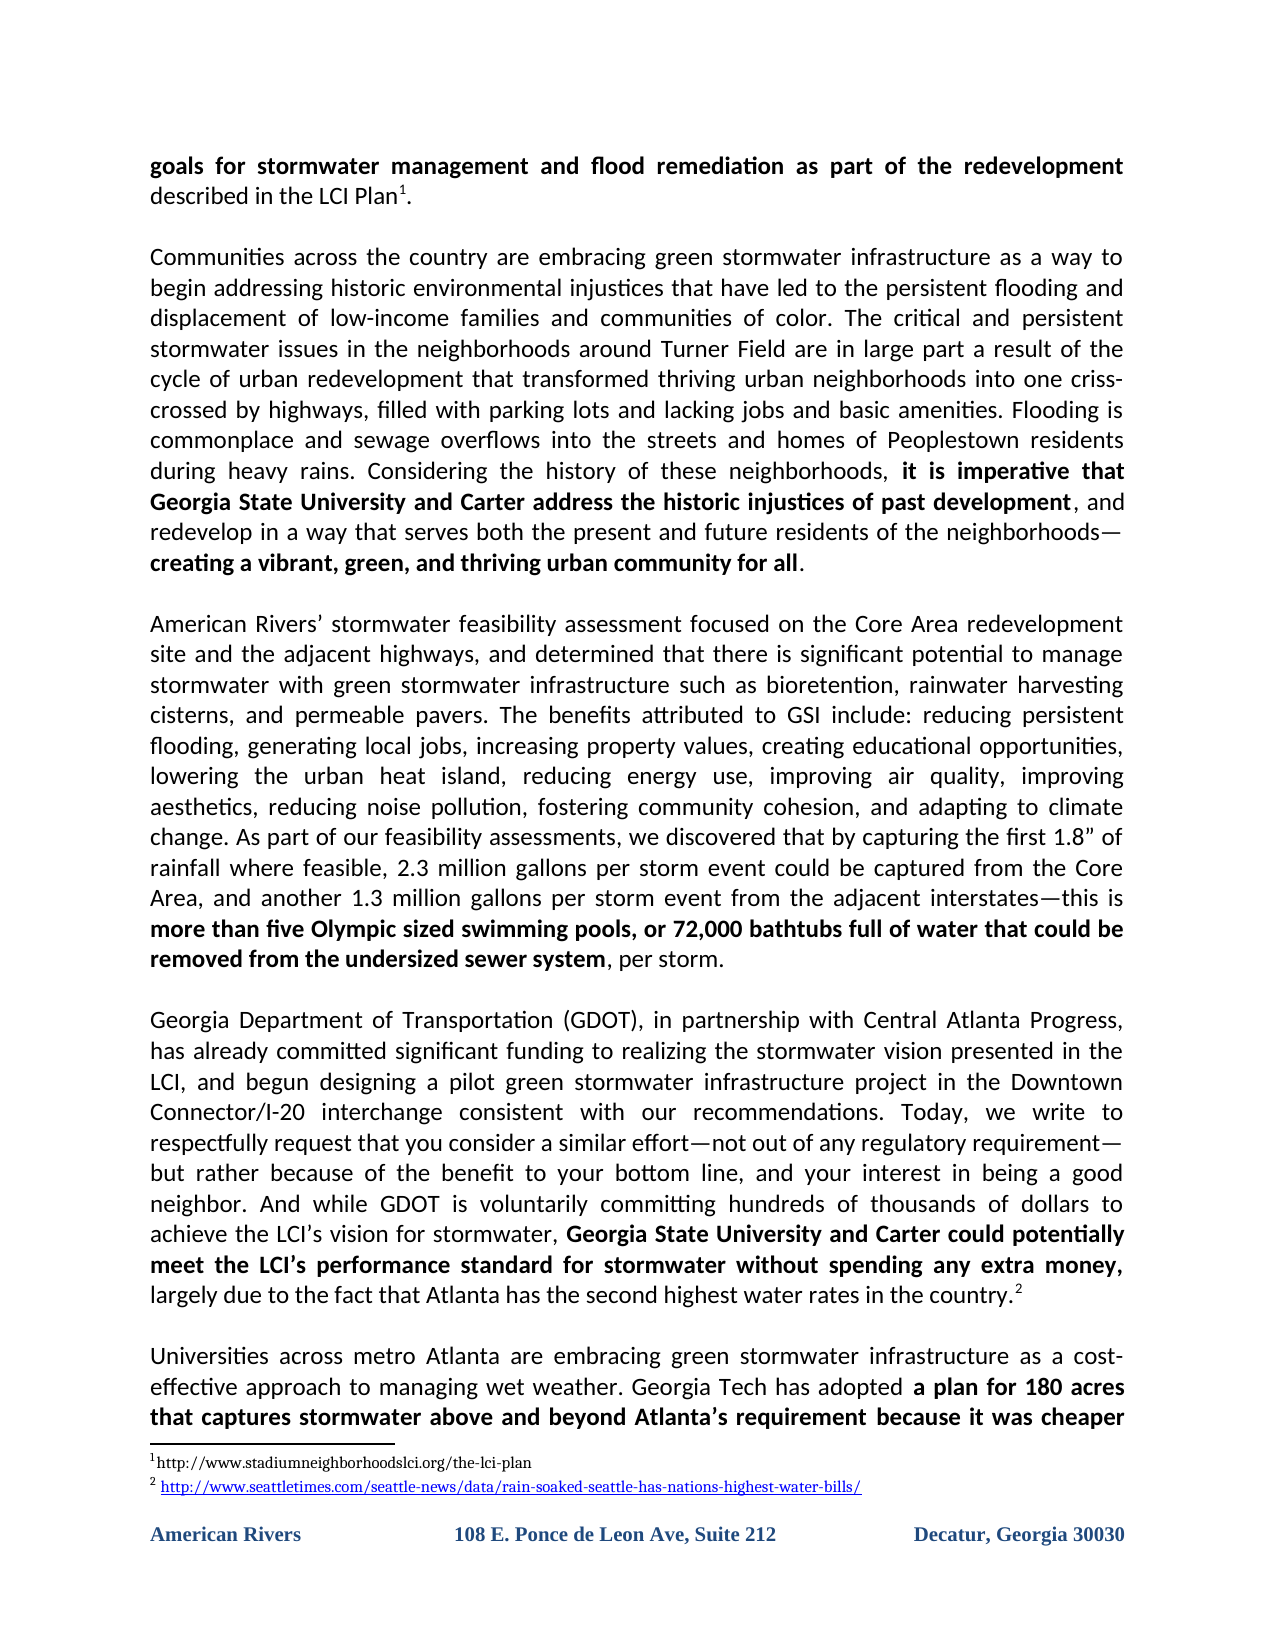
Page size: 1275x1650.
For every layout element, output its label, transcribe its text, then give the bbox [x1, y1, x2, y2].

text Communities across the country are embracing green stormwater infrastructure as a way to begin addressing historic environmental injustices that have led to the persistent flooding and displacement of low-income families and communities of color. The critical and persistent stormwater issues in the neighborhoods around Turner Field are in large part a result of the cycle of urban redevelopment that transformed thriving urban neighborhoods into one criss-crossed by highways, filled with parking lots and lacking jobs and basic amenities. Flooding is commonplace and sewage overflows into the streets and homes of Peoplestown residents during heavy rains. Considering the history of these neighborhoods, it is imperative that Georgia State University and Carter address the historic injustices of past development, and redevelop in a way that serves both the present and future residents of the neighborhoods—creating a vibrant, green, and thriving urban community for all. [150, 242, 1125, 577]
text American Rivers’ stormwater feasibility assessment focused on the Core Area redevelopment site and the adjacent highways, and determined that there is significant potential to manage stormwater with green stormwater infrastructure such as bioretention, rainwater harvesting cisterns, and permeable pavers. The benefits attributed to GSI include: reducing persistent flooding, generating local jobs, increasing property values, creating educational opportunities, lowering the urban heat island, reducing energy use, improving air quality, improving aesthetics, reducing noise pollution, fostering community cohesion, and adapting to climate change. As part of our feasibility assessments, we discovered that by capturing the first 1.8” of rainfall where feasible, 2.3 million gallons per storm event could be captured from the Core Area, and another 1.3 million gallons per storm event from the adjacent interstates—this is more than five Olympic sized swimming pools, or 72,000 bathtubs full of water that could be removed from the undersized sewer system, per storm. [150, 608, 1125, 974]
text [150, 1340, 1125, 1432]
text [150, 150, 1125, 211]
text Georgia Department of Transportation (GDOT), in partnership with Central Atlanta Progress, has already committed significant funding to realizing the stormwater vision presented in the LCI, and begun designing a pilot green stormwater infrastructure project in the Downtown Connector/I-20 interchange consistent with our recommendations. Today, we write to respectfully request that you consider a similar effort—not out of any regulatory requirement—but rather because of the benefit to your bottom line, and your interest in being a good neighbor. And while GDOT is voluntarily committing hundreds of thousands of dollars to achieve the LCI’s vision for stormwater, Georgia State University and Carter could potentially meet the LCI’s performance standard for stormwater without spending any extra money, largely due to the fact that Atlanta has the second highest water rates in the country. [150, 1004, 1125, 1310]
